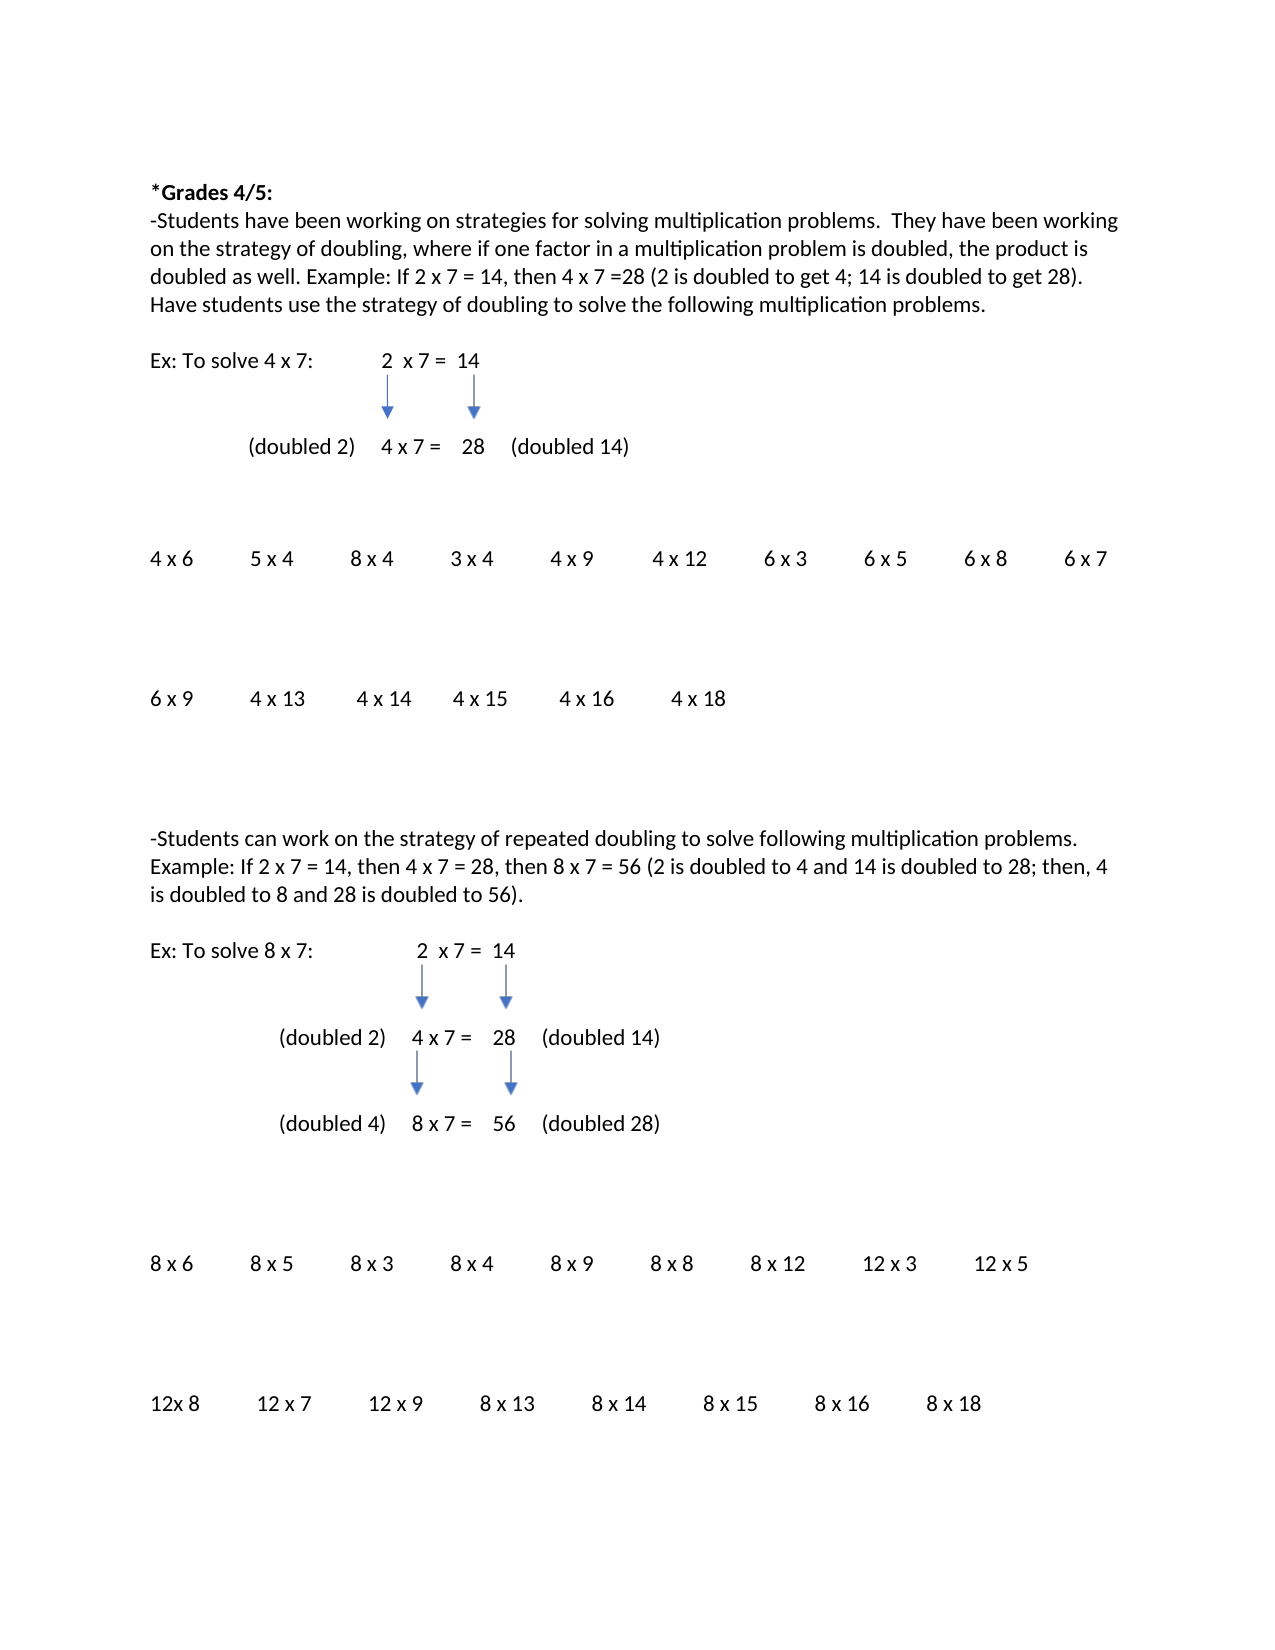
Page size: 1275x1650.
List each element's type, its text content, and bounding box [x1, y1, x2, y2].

text (doubled 2) 4 x 7 = 28 (doubled 14) [150, 1023, 1125, 1051]
text 12x 8 12 x 7 12 x 9 8 x 13 8 x 14 8 x 15 8 x 16 8 x 18 [150, 1389, 1125, 1417]
picture [408, 964, 436, 1023]
text -Students can work on the strategy of repeated doubling to solve following multiplication problems. Example: If 2 x 7 = 14, then 4 x 7 = 28, then 8 x 7 = 56 (2 is doubled to 4 and 14 is doubled to 28; then, 4 is doubled to 8 and 28 is doubled to 56). [150, 824, 1125, 908]
text (doubled 2) 4 x 7 = 28 (doubled 14) [150, 432, 1125, 460]
picture [460, 374, 488, 433]
picture [403, 1050, 431, 1109]
text Ex: To solve 4 x 7: 2 x 7 = 14 [150, 346, 1125, 374]
text -Students have been working on strategies for solving multiplication problems. They have been working on the strategy of doubling, where if one factor in a multiplication problem is doubled, the product is doubled as well. Example: If 2 x 7 = 14, then 4 x 7 =28 (2 is doubled to get 4; 14 is doubled to get 28). [150, 206, 1125, 290]
text (doubled 4) 8 x 7 = 56 (doubled 28) [150, 1109, 1125, 1137]
picture [497, 1050, 525, 1109]
text 6 x 9 4 x 13 4 x 14 4 x 15 4 x 16 4 x 18 [150, 684, 1125, 712]
text Ex: To solve 8 x 7: 2 x 7 = 14 [150, 937, 1125, 964]
text Have students use the strategy of doubling to solve the following multiplication problems. [150, 290, 1125, 318]
picture [492, 964, 520, 1023]
text 8 x 6 8 x 5 8 x 3 8 x 4 8 x 9 8 x 8 8 x 12 12 x 3 12 x 5 [150, 1249, 1125, 1277]
text 4 x 6 5 x 4 8 x 4 3 x 4 4 x 9 4 x 12 6 x 3 6 x 5 6 x 8 6 x 7 [150, 544, 1125, 572]
text *Grades 4/5: [150, 178, 1125, 206]
